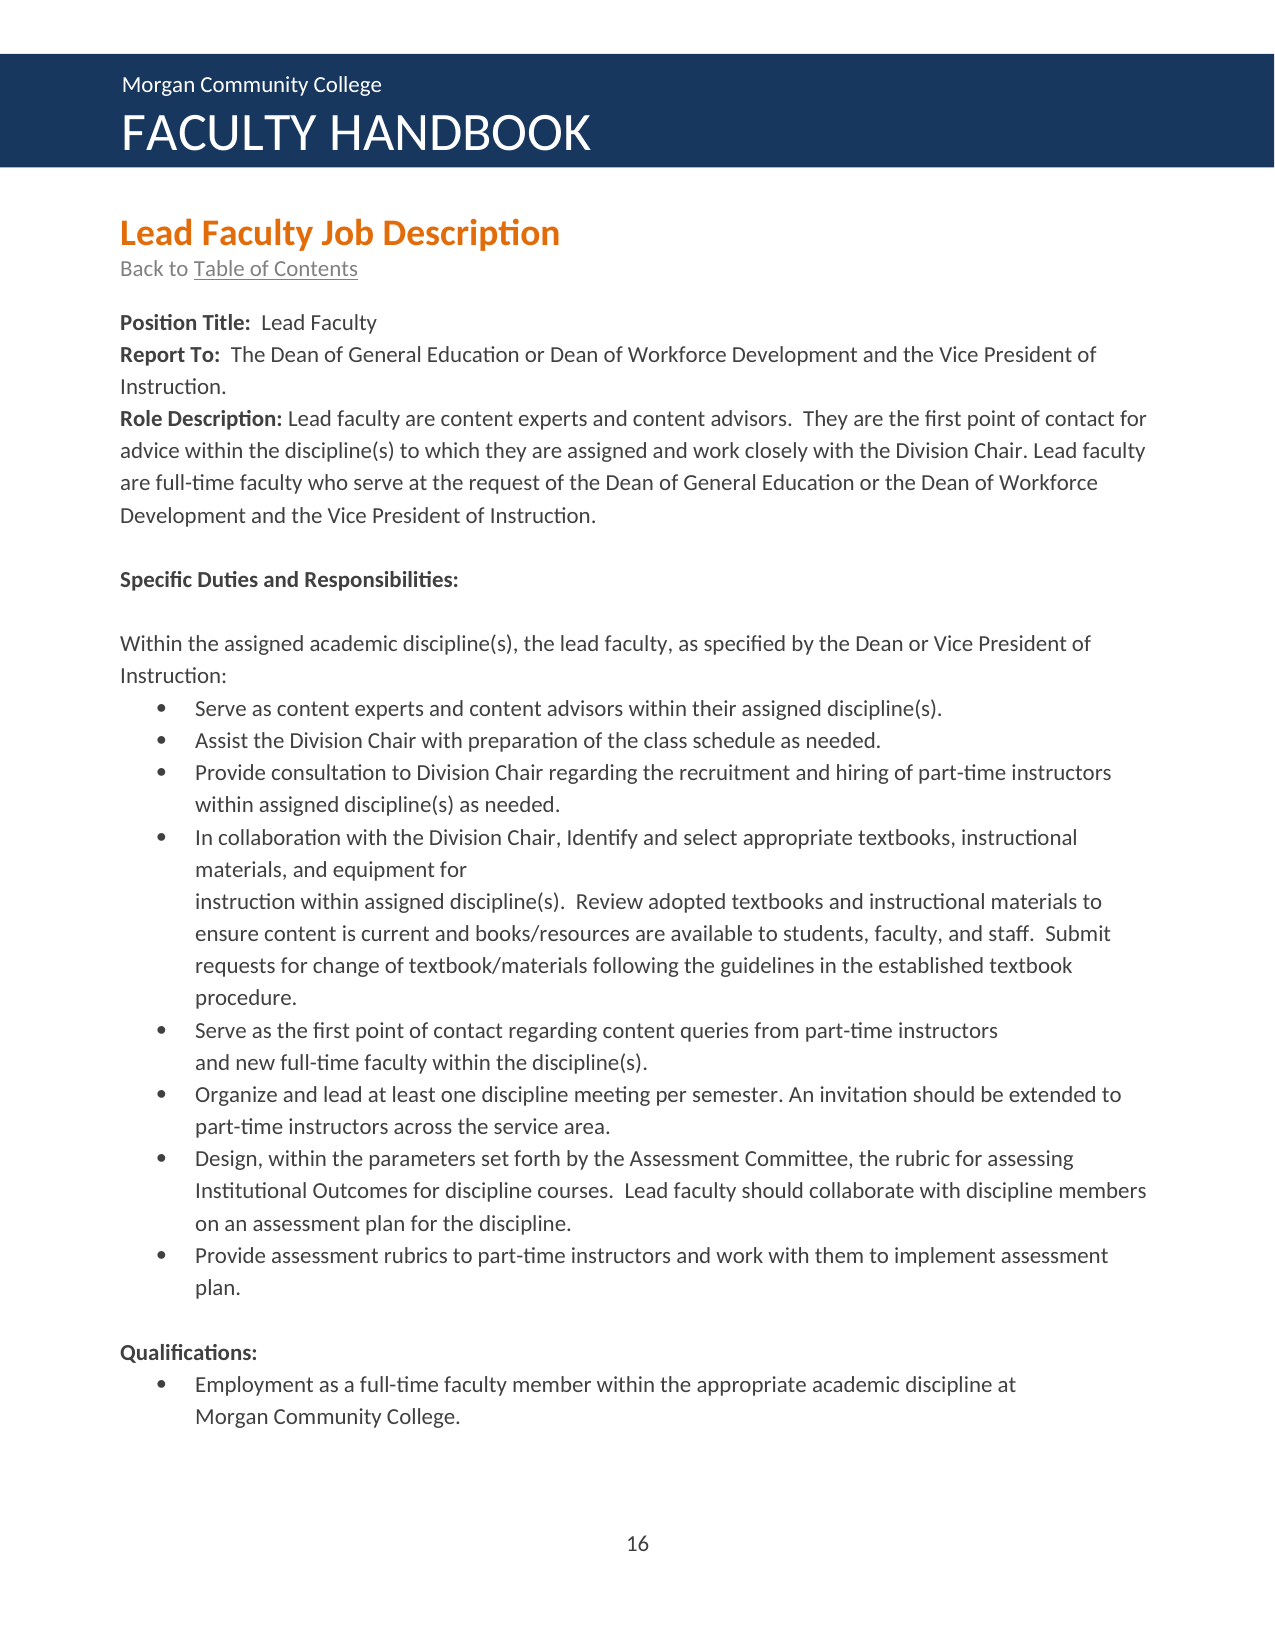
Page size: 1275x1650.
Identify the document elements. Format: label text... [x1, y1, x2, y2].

subtitle Lead Faculty Job Description [120, 209, 1155, 254]
list Provide assessment rubrics to part-time instructors and work with them to implement assessment plan. [157, 1241, 1155, 1301]
list Provide consultation to Division Chair regarding the recruitment and hiring of part-time instructors within assigned discipline(s) as needed. [157, 758, 1155, 818]
list Morgan Community College. [195, 1402, 1155, 1430]
text Report To: The Dean of General Education or Dean of Workforce Development and the Vice President of Instruction. [120, 340, 1155, 400]
list Assist the Division Chair with preparation of the class schedule as needed. [157, 726, 1155, 754]
list and new full-time faculty within the discipline(s). [195, 1048, 1155, 1076]
list Employment as a full-time faculty member within the appropriate academic discipline at [157, 1370, 1155, 1398]
list In collaboration with the Division Chair, Identify and select appropriate textbooks, instructional materials, and equipment for [157, 823, 1155, 883]
text Specific Duties and Responsibilities: [120, 565, 1155, 593]
list instruction within assigned discipline(s). Review adopted textbooks and instructional materials to ensure content is current and books/resources are available to students, faculty, and staff. Submit requests for change of textbook/materials following the guidelines in the established textbook procedure. [195, 887, 1155, 1012]
text Within the assigned academic discipline(s), the lead faculty, as specified by the Dean or Vice President of Instruction: [120, 629, 1155, 690]
text Role Description: Lead faculty are content experts and content advisors. They are the first point of contact for advice within the discipline(s) to which they are assigned and work closely with the Division Chair. Lead faculty are full-time faculty who serve at the request of the Dean of General Education or the Dean of Workforce Development and the Vice President of Instruction. [120, 404, 1155, 529]
list Organize and lead at least one discipline meeting per semester. An invitation should be extended to part-time instructors across the service area. [157, 1080, 1155, 1140]
text Back to Table of Contents [120, 254, 1155, 283]
list Design, within the parameters set forth by the Assessment Committee, the rubric for assessing Institutional Outcomes for discipline courses. Lead faculty should collaborate with discipline members on an assessment plan for the discipline. [157, 1144, 1155, 1237]
text Qualifications: [120, 1338, 1155, 1366]
list Serve as the first point of contact regarding content queries from part-time instructors [157, 1016, 1155, 1044]
text Position Title: Lead Faculty [120, 308, 1155, 336]
list Serve as content experts and content advisors within their assigned discipline(s). [157, 694, 1155, 722]
